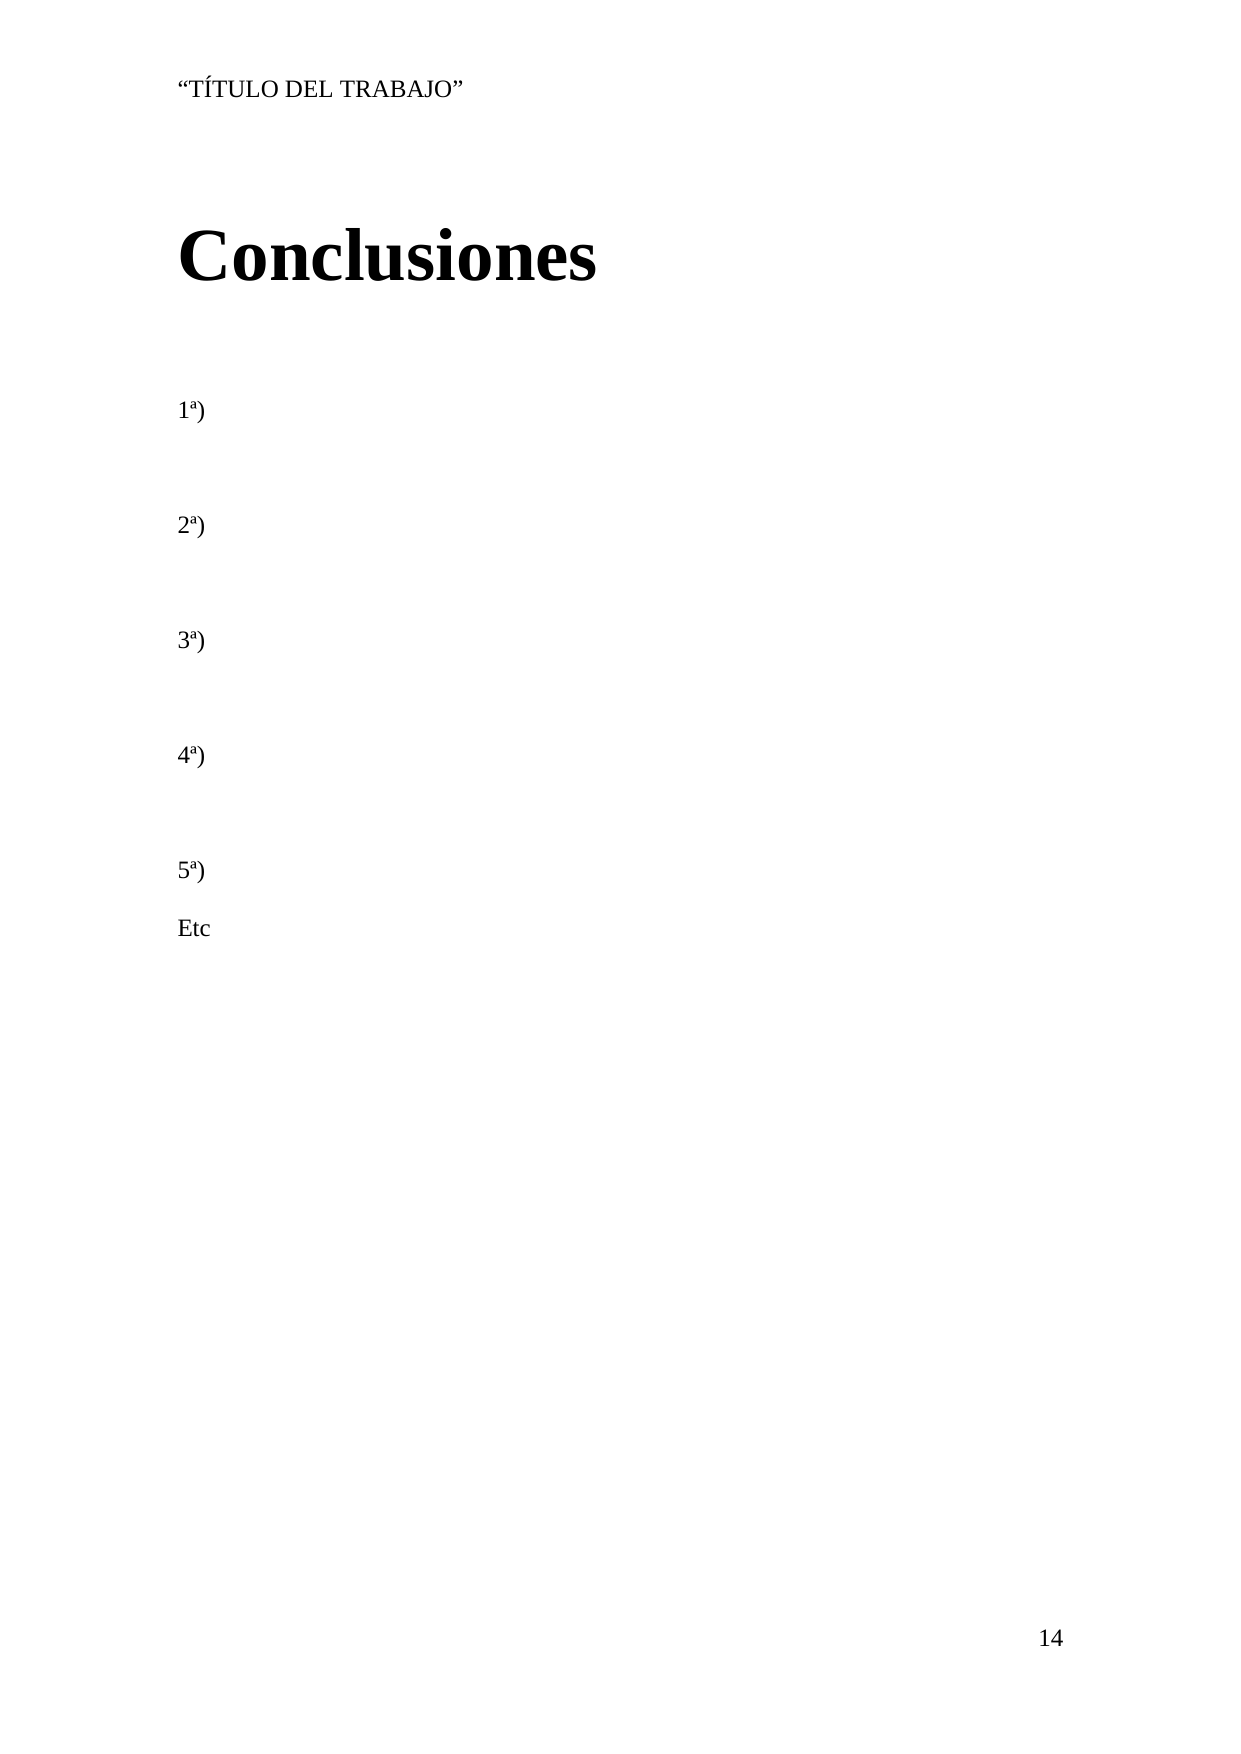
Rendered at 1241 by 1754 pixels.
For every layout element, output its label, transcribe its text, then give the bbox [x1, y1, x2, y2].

text 5ª) [177, 855, 1063, 884]
text Etc [177, 913, 1063, 941]
text 4ª) [177, 740, 1063, 769]
subtitle Conclusiones [177, 210, 1063, 296]
text 3ª) [177, 625, 1063, 654]
text 2ª) [177, 510, 1063, 539]
text 1ª) [177, 395, 1063, 424]
